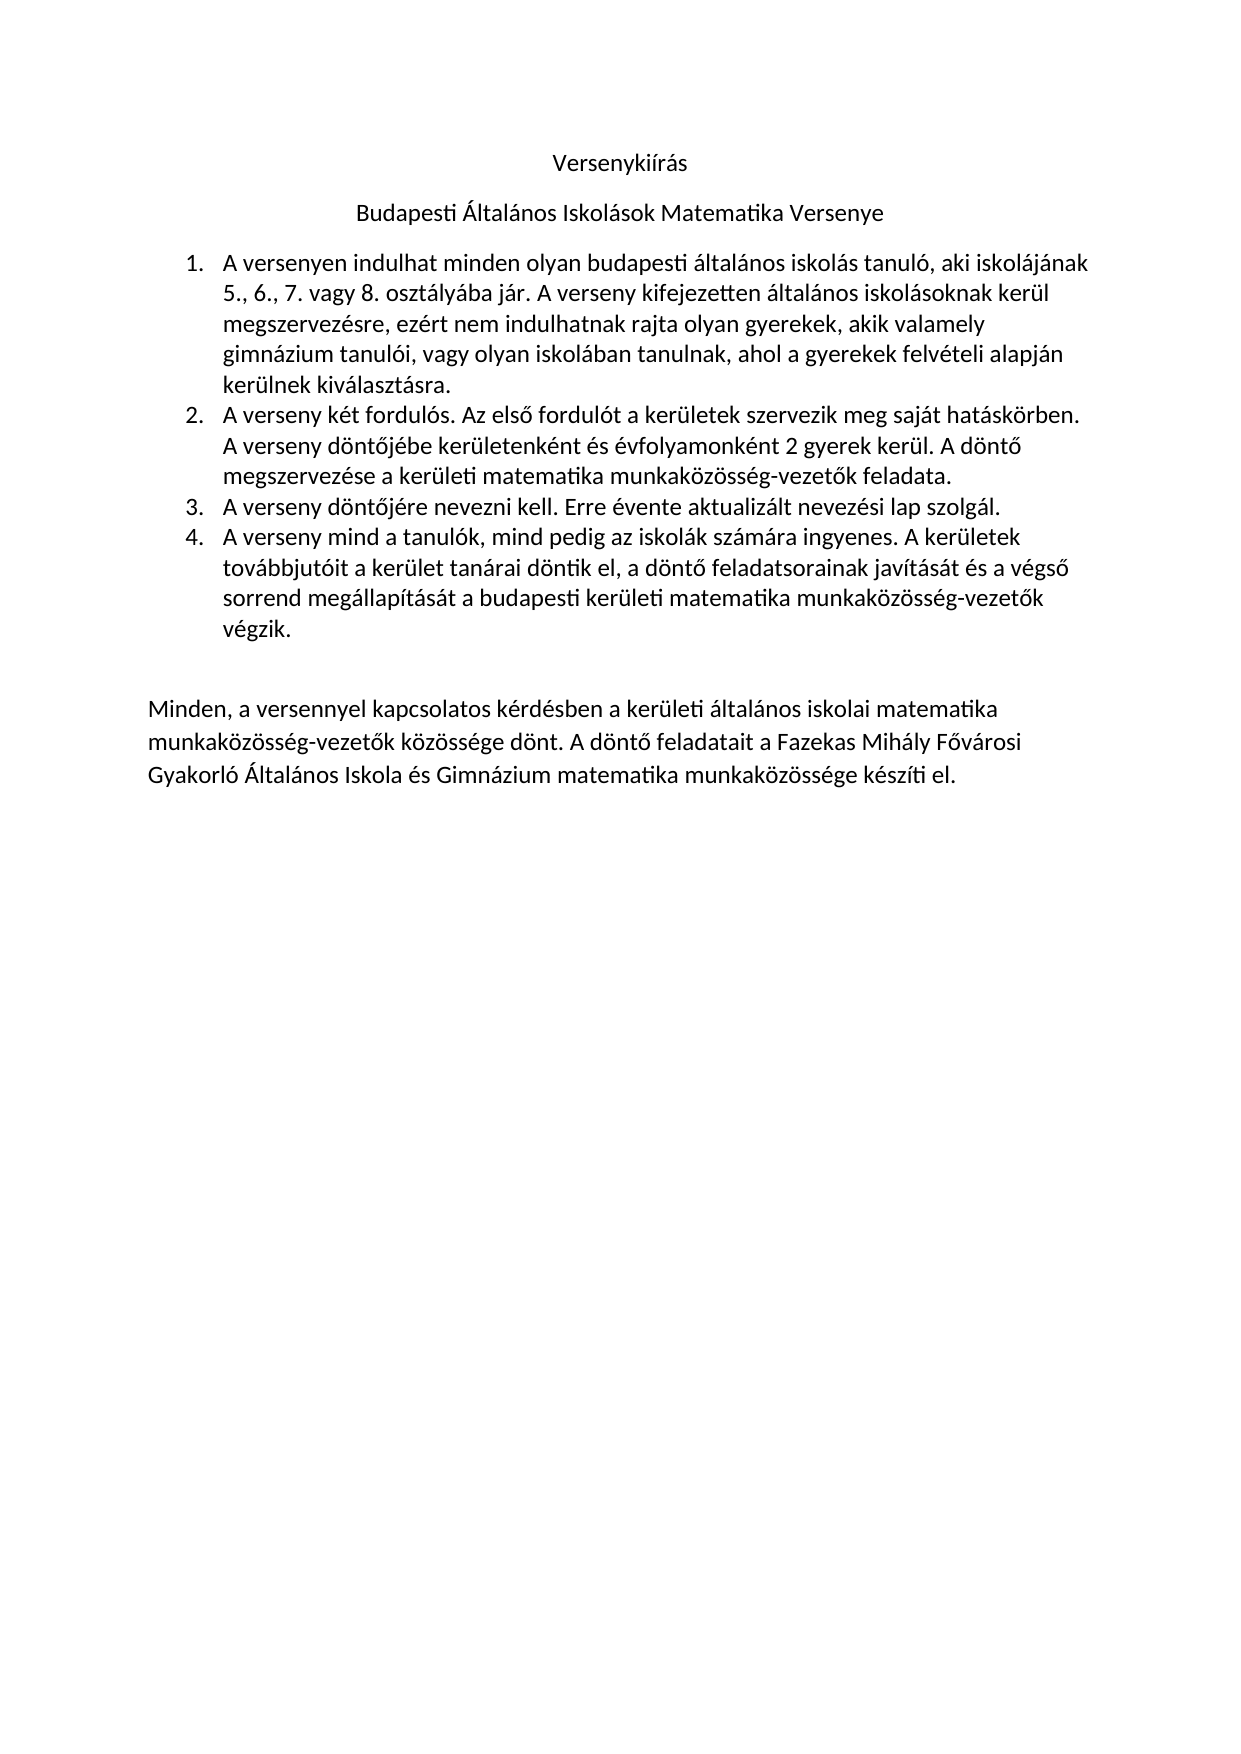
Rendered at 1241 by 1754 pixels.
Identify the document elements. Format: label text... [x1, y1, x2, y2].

list A verseny mind a tanulók, mind pedig az iskolák számára ingyenes. A kerületek továbbjutóit a kerület tanárai döntik el, a döntő feladatsorainak javítását és a végső sorrend megállapítását a budapesti kerületi matematika munkaközösség-vezetők végzik. [185, 521, 1093, 643]
list A verseny két fordulós. Az első fordulót a kerületek szervezik meg saját hatáskörben. A verseny döntőjébe kerületenként és évfolyamonként 2 gyerek kerül. A döntő megszervezése a kerületi matematika munkaközösség-vezetők feladata. [185, 399, 1093, 491]
list A versenyen indulhat minden olyan budapesti általános iskolás tanuló, aki iskolájának 5., 6., 7. vagy 8. osztályába jár. A verseny kifejezetten általános iskolásoknak kerül megszervezésre, ezért nem indulhatnak rajta olyan gyerekek, akik valamely gimnázium tanulói, vagy olyan iskolában tanulnak, ahol a gyerekek felvételi alapján kerülnek kiválasztásra. [185, 247, 1093, 399]
text Minden, a versennyel kapcsolatos kérdésben a kerületi általános iskolai matematika munkaközösség-vezetők közössége dönt. A döntő feladatait a Fazekas Mihály Fővárosi Gyakorló Általános Iskola és Gimnázium matematika munkaközössége készíti el. [148, 693, 1093, 820]
text Versenykiírás [148, 148, 1093, 178]
list A verseny döntőjére nevezni kell. Erre évente aktualizált nevezési lap szolgál. [185, 491, 1093, 521]
text Budapesti Általános Iskolások Matematika Versenye [148, 197, 1093, 228]
